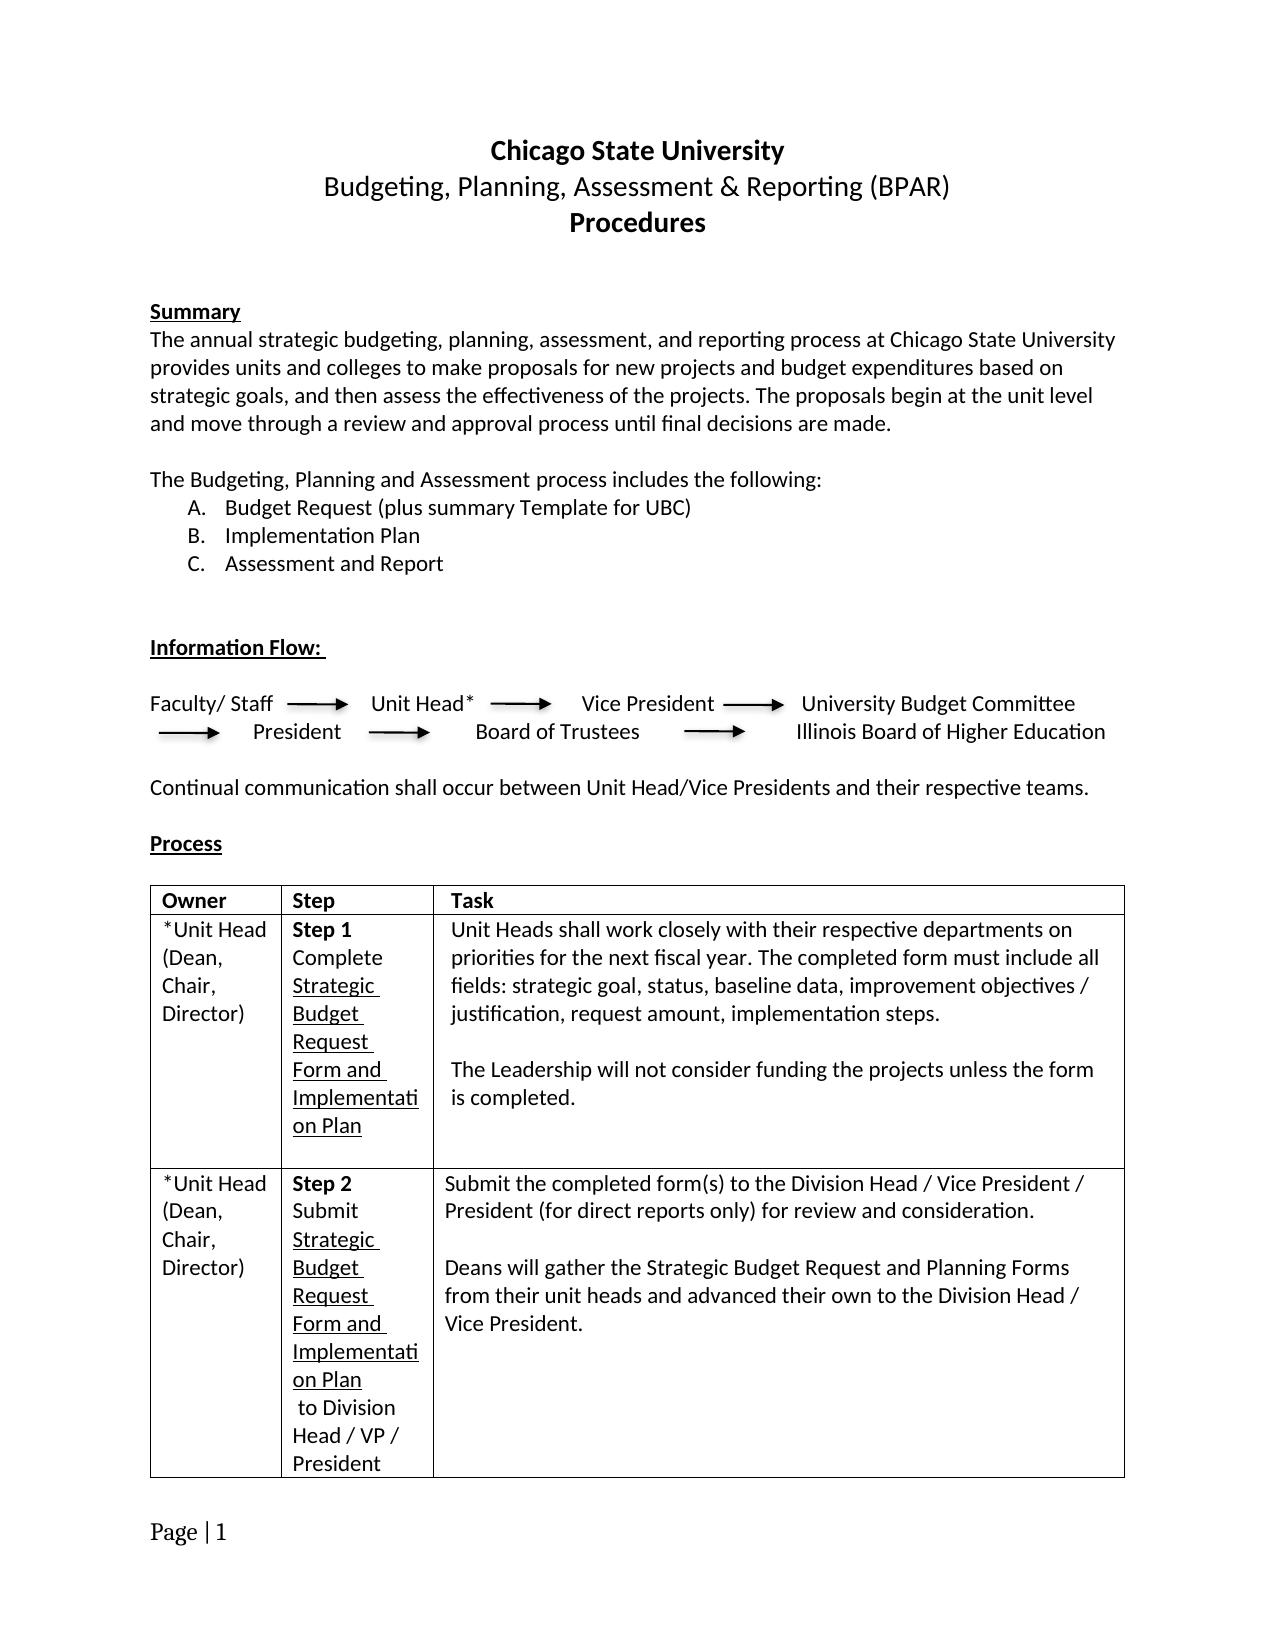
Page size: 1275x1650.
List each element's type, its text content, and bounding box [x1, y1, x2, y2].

table_cell Step 1 Complete Strategic Budget Request Form and Implementation Plan [282, 915, 433, 1168]
text President Board of Trustees Illinois Board of Higher Education [150, 717, 1125, 745]
table_header Step [282, 886, 433, 914]
text Faculty/ Staff Unit Head* Vice President University Budget Committee [150, 689, 1125, 717]
table_cell Step 2 Submit Strategic Budget Request Form and Implementation Plan to Division Head / VP / President [282, 1169, 433, 1477]
text Continual communication shall occur between Unit Head/Vice Presidents and their respective teams. [150, 773, 1125, 801]
list Budget Request (plus summary Template for UBC) [187, 493, 1125, 521]
list Implementation Plan [187, 521, 1125, 549]
table_cell *Unit Head (Dean, Chair, Director) [151, 1169, 281, 1477]
list Assessment and Report [187, 549, 1125, 577]
table_header Owner [151, 886, 281, 914]
text Summary [150, 297, 1125, 325]
text Process [150, 829, 1125, 857]
table_header Task [434, 886, 1124, 914]
table_cell Unit Heads shall work closely with their respective departments on priorities for the next fiscal year. The completed form must include all fields: strategic goal, status, baseline data, improvement objectives / justification, request amount, implementation steps. The Leadership will not consider funding the projects unless the form is completed. [434, 915, 1124, 1168]
text The Budgeting, Planning and Assessment process includes the following: [150, 465, 1125, 493]
text The annual strategic budgeting, planning, assessment, and reporting process at Chicago State University provides units and colleges to make proposals for new projects and budget expenditures based on strategic goals, and then assess the effectiveness of the projects. The proposals begin at the unit level and move through a review and approval process until final decisions are made. [150, 325, 1125, 437]
table_cell *Unit Head (Dean, Chair, Director) [151, 915, 281, 1168]
table_cell Submit the completed form(s) to the Division Head / Vice President / President (for direct reports only) for review and consideration. Deans will gather the Strategic Budget Request and Planning Forms from their unit heads and advanced their own to the Division Head / Vice President. [434, 1169, 1124, 1477]
text Information Flow: [150, 633, 1125, 661]
